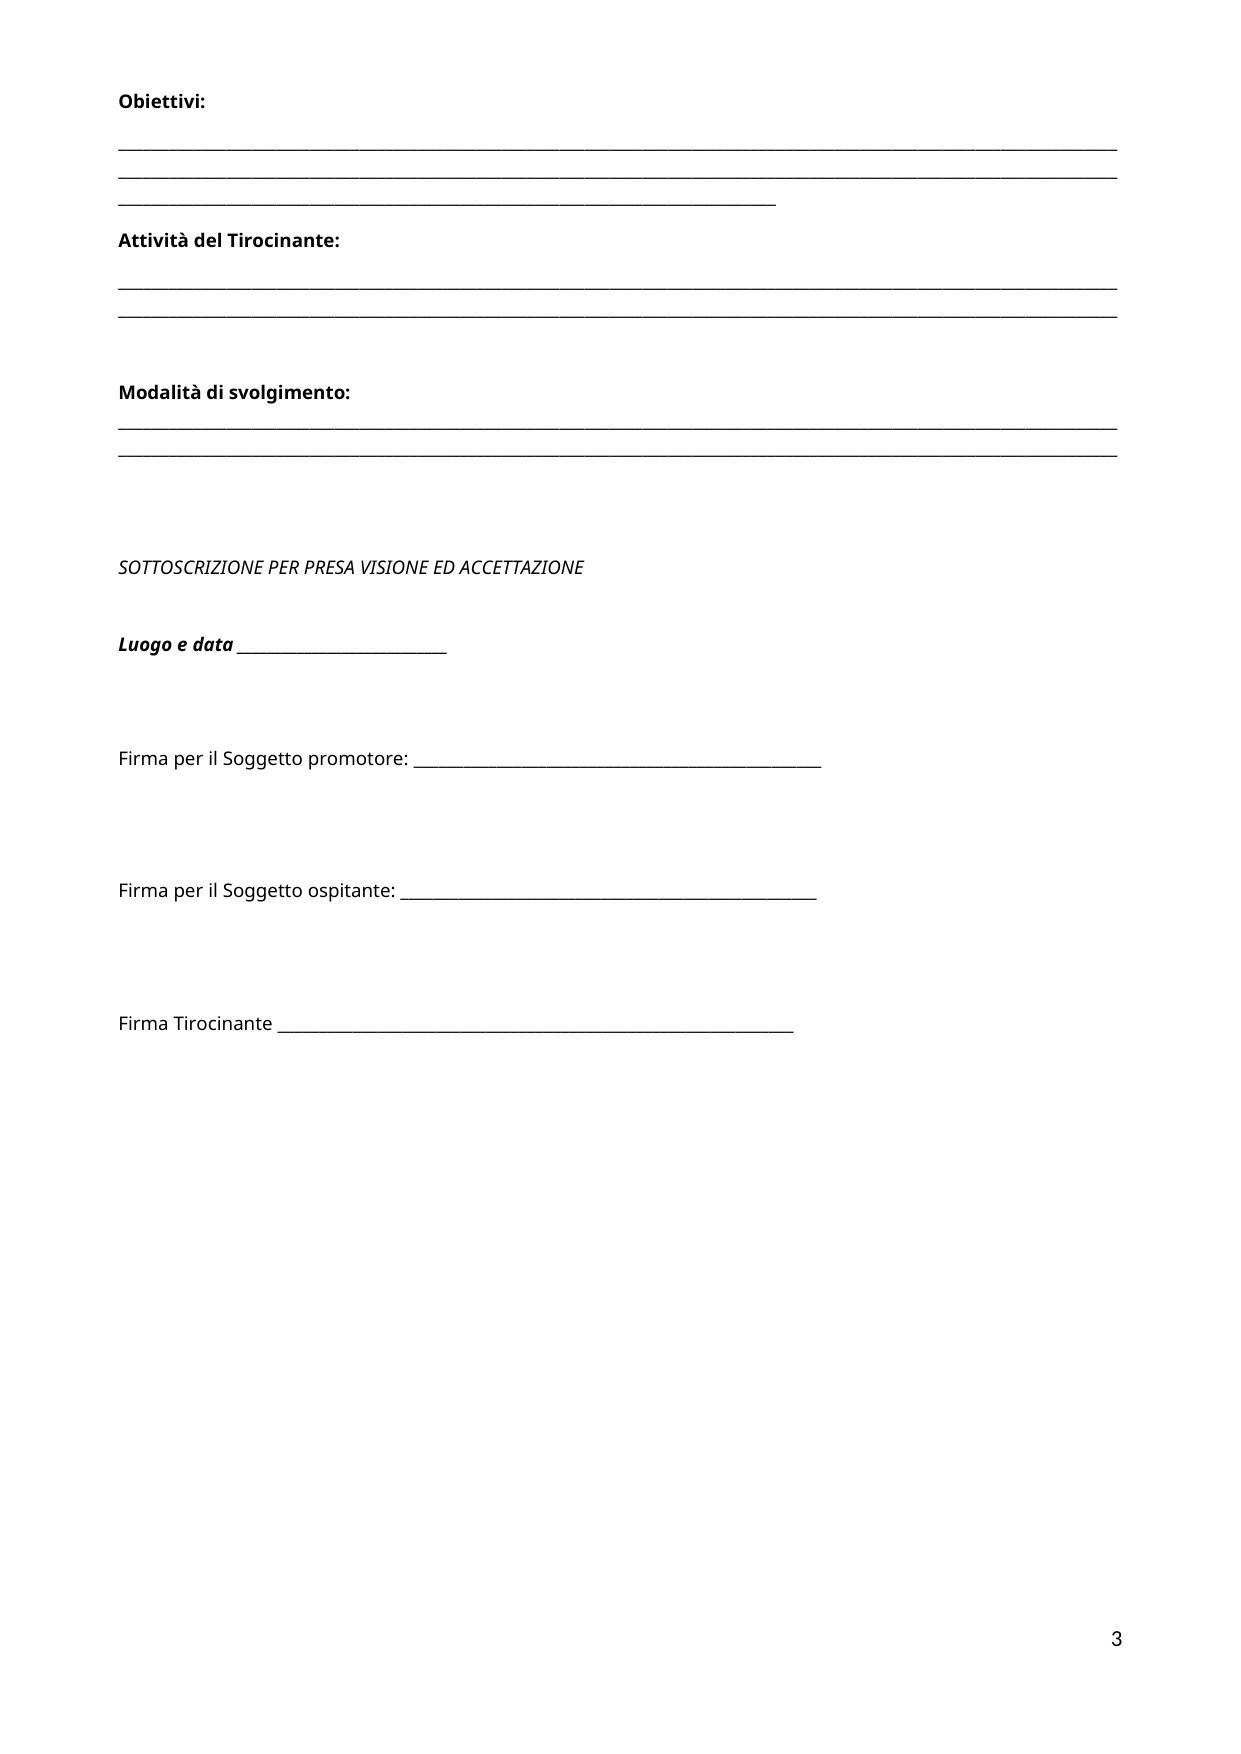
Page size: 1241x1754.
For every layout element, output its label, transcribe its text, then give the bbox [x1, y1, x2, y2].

text Firma per il Soggetto promotore: _________________________________________________ [118, 745, 1122, 770]
text Attività del Tirocinante: [118, 228, 1122, 253]
text Modalità di svolgimento: ________________________________________________________________________________________________________________________________________________________________________________________________________________________________________________ [118, 379, 1122, 460]
text ________________________________________________________________________________________________________________________________________________________________________________________________________________________________________________ [118, 268, 1122, 321]
text _______________________________________________________________________________________________________________________________________________________________________________________________________________________________________________________________________________________________________________________________ [118, 129, 1122, 209]
subtitle Luogo e data ____________________________ [118, 631, 1122, 657]
text Obiettivi: [118, 89, 1122, 114]
text Firma Tirocinante ______________________________________________________________ [118, 1010, 1122, 1035]
text Firma per il Soggetto ospitante: __________________________________________________ [118, 877, 1122, 903]
subtitle SOTTOSCRIZIONE PER PRESA VISIONE ED ACCETTAZIONE [118, 554, 1122, 580]
